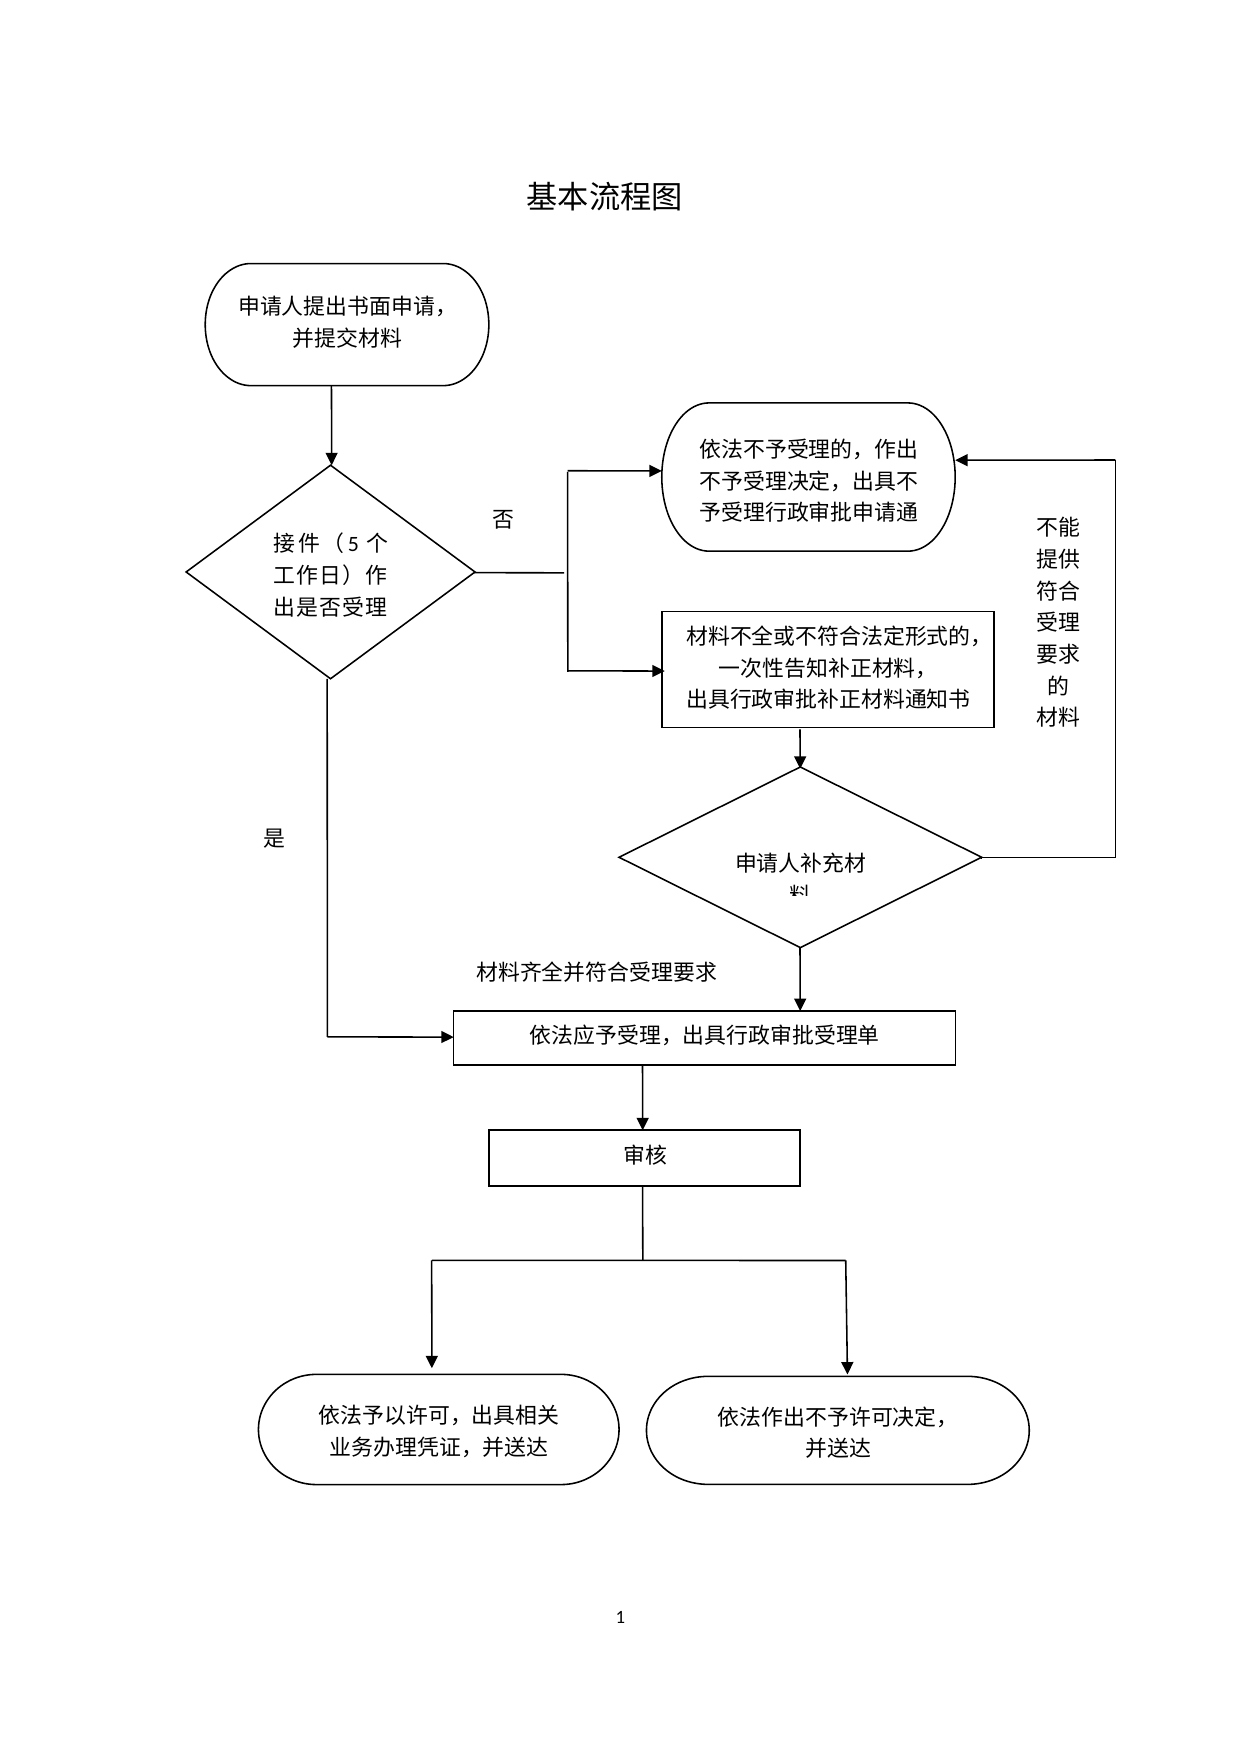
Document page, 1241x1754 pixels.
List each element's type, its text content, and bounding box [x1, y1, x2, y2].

text 基本流程图 [187, 162, 1021, 227]
